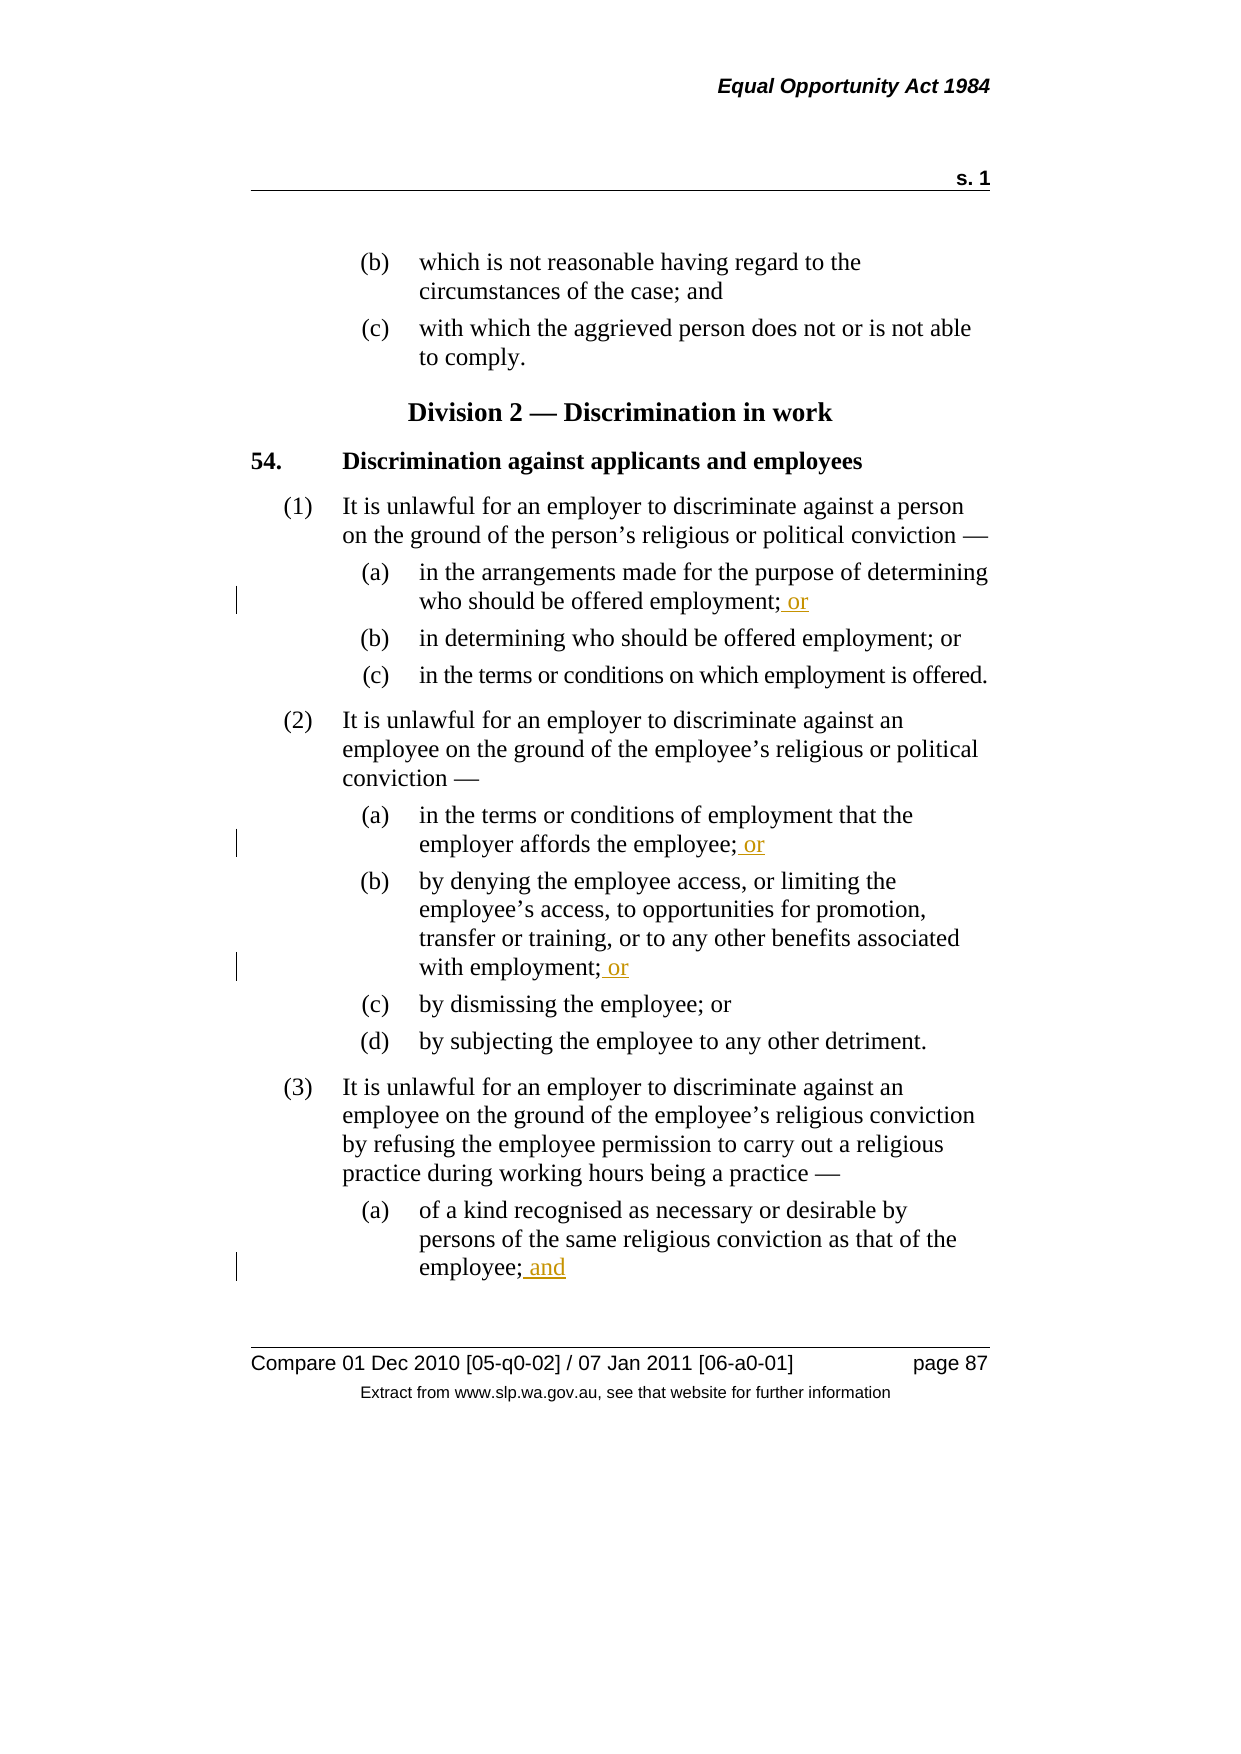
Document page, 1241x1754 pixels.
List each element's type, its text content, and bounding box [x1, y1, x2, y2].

text (1) It is unlawful for an employer to discriminate against a person on the ground of the person’s religious or political conviction — [251, 491, 990, 549]
text (a) in the arrangements made for the purpose of determining who should be offered employment; [251, 557, 990, 614]
text (c) in the terms or conditions on which employment is offered. [251, 660, 990, 689]
text (2) It is unlawful for an employer to discriminate against an employee on the ground of the employee’s religious or political conviction — [251, 705, 990, 792]
subtitle Division 2 — Discrimination in work [251, 396, 990, 427]
text (a) in the terms or conditions of employment that the employer affords the employee; [251, 800, 990, 857]
text (c) with which the aggrieved person does not or is not able to comply. [251, 313, 990, 371]
text (b) which is not reasonable having regard to the circumstances of the case; and [251, 247, 990, 305]
text (d) by subjecting the employee to any other detriment. [251, 1026, 990, 1055]
text (b) by denying the employee access, or limiting the employee’s access, to opportunities for promotion, transfer or training, or to any other benefits associated with employment; [251, 866, 990, 981]
subtitle 54. Discrimination against applicants and employees [251, 446, 990, 474]
text (c) by dismissing the employee; or [251, 989, 990, 1018]
text (3) It is unlawful for an employer to discriminate against an employee on the ground of the employee’s religious conviction by refusing the employee permission to carry out a religious practice during working hours being a practice — [251, 1072, 990, 1187]
text (b) in determining who should be offered employment; or [251, 623, 990, 652]
text (a) of a kind recognised as necessary or desirable by persons of the same religious conviction as that of the employee; [251, 1195, 990, 1281]
